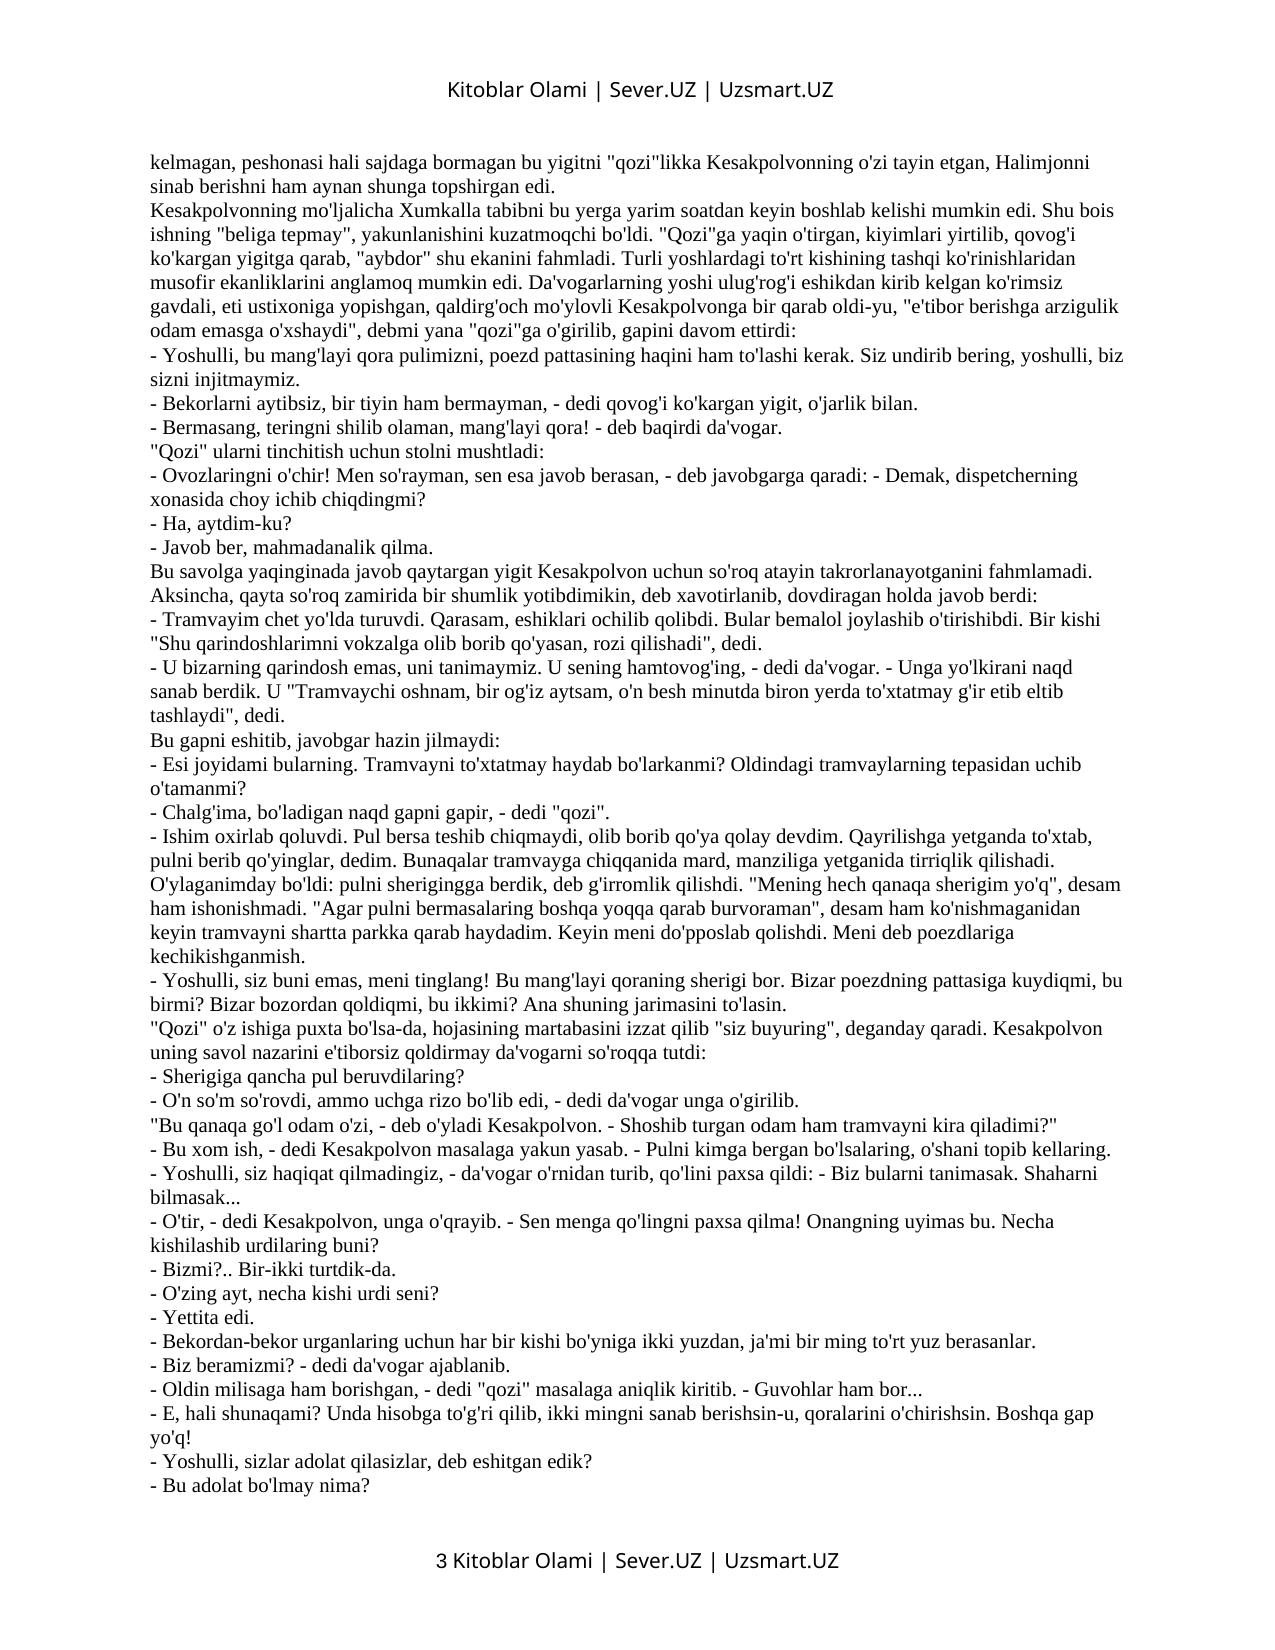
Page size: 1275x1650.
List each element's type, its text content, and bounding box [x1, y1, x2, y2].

text - Bekordan-bekor urganlaring uchun har bir kishi bo'yniga ikki yuzdan, ja'mi bir ming to'rt yuz berasanlar. [150, 1329, 1125, 1353]
text - Bermasang, teringni shilib olaman, mang'layi qora! - deb baqirdi da'vogar. [150, 415, 1125, 439]
text - E, hali shunaqami? Unda hisobga to'g'ri qilib, ikki mingni sanab berishsin-u, qoralarini o'chirishsin. Boshqa gap yo'q! [150, 1401, 1125, 1449]
text - Yoshulli, sizlar adolat qilasizlar, deb eshitgan edik? [150, 1449, 1125, 1473]
text - Yoshulli, siz buni emas, meni tinglang! Bu mang'layi qoraning sherigi bor. Bizar poezdning pattasiga kuydiqmi, bu birmi? Bizar bozordan qoldiqmi, bu ikkimi? Ana shuning jarimasini to'lasin. [150, 968, 1125, 1016]
text - Ishim oxirlab qoluvdi. Pul bersa teshib chiqmaydi, olib borib qo'ya qolay devdim. Qayrilishga yetganda to'xtab, pulni berib qo'yinglar, dedim. Bunaqalar tramvayga chiqqanida mard, manziliga yetganida tirriqlik qilishadi. O'ylaganimday bo'ldi: pulni sherigingga berdik, deb g'irromlik qilishdi. "Mening hech qanaqa sherigim yo'q", desam ham ishonishmadi. "Agar pulni bermasalaring boshqa yoqqa qarab burvoraman", desam ham ko'nishmaganidan keyin tramvayni shartta parkka qarab haydadim. Keyin meni do'pposlab qolishdi. Meni deb poezdlariga kechikishganmish. [150, 824, 1125, 968]
text "Qozi" o'z ishiga puxta bo'lsa-da, hojasining martabasini izzat qilib "siz buyuring", deganday qaradi. Kesakpolvon uning savol nazarini e'tiborsiz qoldirmay da'vogarni so'roqqa tutdi: [150, 1016, 1125, 1064]
text - U bizarning qarindosh emas, uni tanimaymiz. U sening hamtovog'ing, - dedi da'vogar. - Unga yo'lkirani naqd sanab berdik. U "Tramvaychi oshnam, bir og'iz aytsam, o'n besh minutda biron yerda to'xtatmay g'ir etib eltib tashlaydi", dedi. [150, 655, 1125, 727]
text - Yoshulli, bu mang'layi qora pulimizni, poezd pattasining haqini ham to'lashi kerak. Siz undirib bering, yoshulli, biz sizni injitmaymiz. [150, 342, 1125, 391]
text - O'n so'm so'rovdi, ammo uchga rizo bo'lib edi, - dedi da'vogar unga o'girilib. [150, 1088, 1125, 1112]
text Kesakpolvonning mo'ljalicha Xumkalla tabibni bu yerga yarim soatdan keyin boshlab kelishi mumkin edi. Shu bois ishning "beliga tepmay", yakunlanishini kuzatmoqchi bo'ldi. "Qozi"ga yaqin o'tirgan, kiyimlari yirtilib, qovog'i ko'kargan yigitga qarab, "aybdor" shu ekanini fahmladi. Turli yoshlardagi to'rt kishining tashqi ko'rinishlaridan musofir ekanliklarini anglamoq mumkin edi. Da'vogarlarning yoshi ulug'rog'i eshikdan kirib kelgan ko'rimsiz gavdali, eti ustixoniga yopishgan, qaldirg'och mo'ylovli Kesakpolvonga bir qarab oldi-yu, "e'tibor berishga arzigulik odam emasga o'xshaydi", debmi yana "qozi"ga o'girilib, gapini davom ettirdi: [150, 198, 1125, 342]
text Bu savolga yaqinginada javob qaytargan yigit Kesakpolvon uchun so'roq atayin takrorlanayotganini fahmlamadi. Aksincha, qayta so'roq zamirida bir shumlik yotibdimikin, deb xavotirlanib, dovdiragan holda javob berdi: [150, 559, 1125, 607]
text - Bu xom ish, - dedi Kesakpolvon masalaga yakun yasab. - Pulni kimga bergan bo'lsalaring, o'shani topib kellaring. [150, 1137, 1125, 1161]
text - O'tir, - dedi Kesakpolvon, unga o'qrayib. - Sen menga qo'lingni paxsa qilma! Onangning uyimas bu. Necha kishilashib urdilaring buni? [150, 1209, 1125, 1257]
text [150, 150, 1125, 198]
text - Oldin milisaga ham borishgan, - dedi "qozi" masalaga aniqlik kiritib. - Guvohlar ham bor... [150, 1377, 1125, 1401]
text - Bizmi?.. Bir-ikki turtdik-da. [150, 1257, 1125, 1281]
text - Chalg'ima, bo'ladigan naqd gapni gapir, - dedi "qozi". [150, 800, 1125, 824]
text - Ovozlaringni o'chir! Men so'rayman, sen esa javob berasan, - deb javobgarga qaradi: - Demak, dispetcherning xonasida choy ichib chiqdingmi? [150, 463, 1125, 511]
text - Esi joyidami bularning. Tramvayni to'xtatmay haydab bo'larkanmi? Oldindagi tramvaylarning tepasidan uchib o'tamanmi? [150, 752, 1125, 800]
text - Sherigiga qancha pul beruvdilaring? [150, 1064, 1125, 1088]
text - Ha, aytdim-ku? [150, 511, 1125, 535]
text - Biz beramizmi? - dedi da'vogar ajablanib. [150, 1353, 1125, 1377]
text - Bu adolat bo'lmay nima? [150, 1473, 1125, 1497]
text - O'zing ayt, necha kishi urdi seni? [150, 1281, 1125, 1305]
text - Yettita edi. [150, 1305, 1125, 1329]
text - Tramvayim chet yo'lda turuvdi. Qarasam, eshiklari ochilib qolibdi. Bular bemalol joylashib o'tirishibdi. Bir kishi "Shu qarindoshlarimni vokzalga olib borib qo'yasan, rozi qilishadi", dedi. [150, 607, 1125, 655]
text "Bu qanaqa go'l odam o'zi, - deb o'yladi Kesakpolvon. - Shoshib turgan odam ham tramvayni kira qiladimi?" [150, 1112, 1125, 1137]
text Bu gapni eshitib, javobgar hazin jilmaydi: [150, 727, 1125, 752]
text - Javob ber, mahmadanalik qilma. [150, 535, 1125, 559]
text "Qozi" ularni tinchitish uchun stolni mushtladi: [150, 439, 1125, 463]
text - Yoshulli, siz haqiqat qilmadingiz, - da'vogar o'rnidan turib, qo'lini paxsa qildi: - Biz bularni tanimasak. Shaharni bilmasak... [150, 1161, 1125, 1209]
text - Bekorlarni aytibsiz, bir tiyin ham bermayman, - dedi qovog'i ko'kargan yigit, o'jarlik bilan. [150, 391, 1125, 415]
